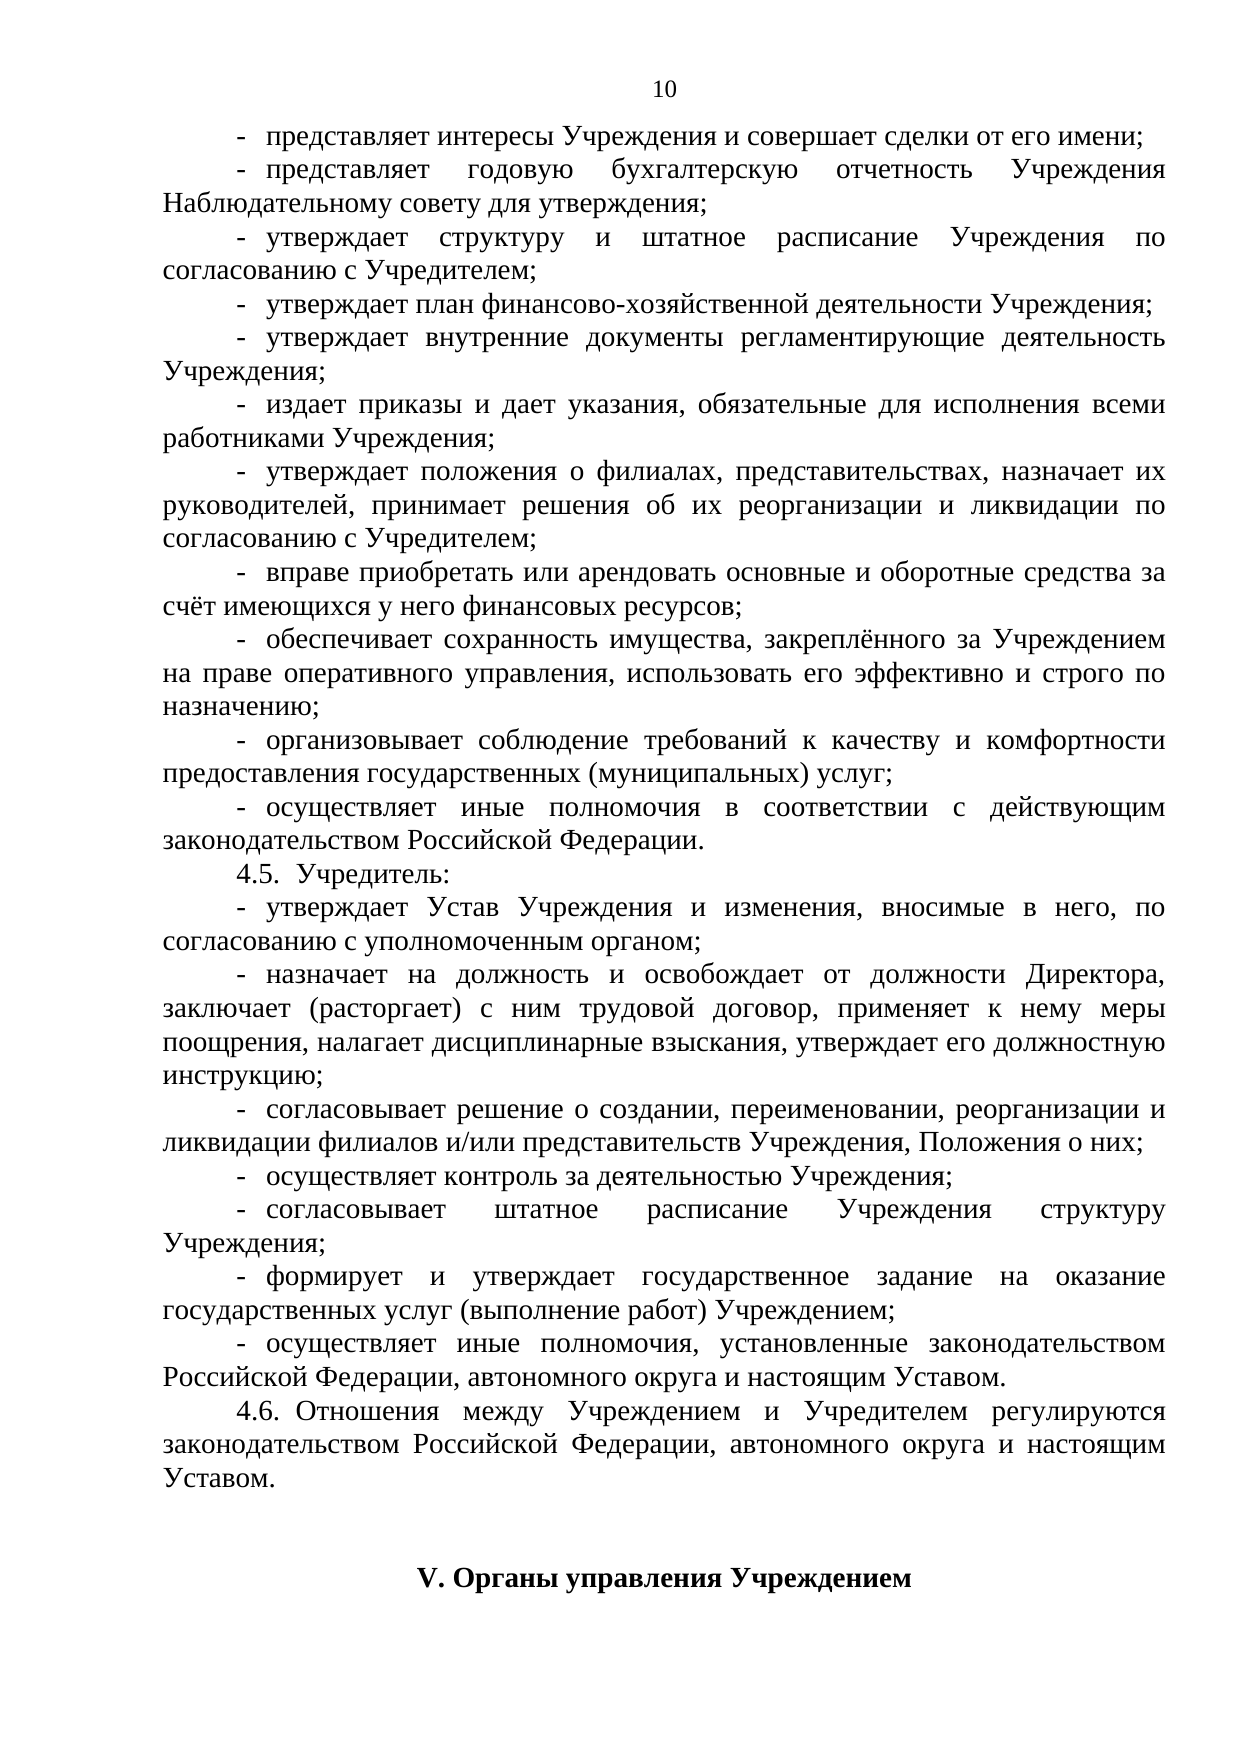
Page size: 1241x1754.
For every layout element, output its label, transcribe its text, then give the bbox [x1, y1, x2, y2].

list издает приказы и дает указания, обязательные для исполнения всеми работниками Учреждения; [162, 386, 1166, 453]
list представляет интересы Учреждения и совершает сделки от его имени; [162, 118, 1166, 152]
list представляет годовую бухгалтерскую отчетность Учреждения Наблюдательному совету для утверждения; [162, 152, 1166, 219]
list утверждает структуру и штатное расписание Учреждения по согласованию с Учредителем; [162, 219, 1166, 286]
text V. Органы управления Учреждением [162, 1560, 1166, 1594]
list утверждает внутренние документы регламентирующие деятельность Учреждения; [162, 319, 1166, 386]
list обеспечивает сохранность имущества, закреплённого за Учреждением на праве оперативного управления, использовать его эффективно и строго по назначению; [162, 621, 1166, 722]
list осуществляет иные полномочия, установленные законодательством Российской Федерации, автономного округа и настоящим Уставом. [162, 1326, 1166, 1393]
list Учредитель: [162, 856, 1166, 889]
list организовывает соблюдение требований к качеству и комфортности предоставления государственных (муниципальных) услуг; [162, 722, 1166, 789]
list осуществляет иные полномочия в соответствии с действующим законодательством Российской Федерации. [162, 789, 1166, 856]
list согласовывает штатное расписание Учреждения структуру Учреждения; [162, 1191, 1166, 1258]
list назначает на должность и освобождает от должности Директора, заключает (расторгает) с ним трудовой договор, применяет к нему меры поощрения, налагает дисциплинарные взыскания, утверждает его должностную инструкцию; [162, 957, 1166, 1091]
list осуществляет контроль за деятельностью Учреждения; [162, 1158, 1166, 1191]
list формирует и утверждает государственное задание на оказание государственных услуг (выполнение работ) Учреждением; [162, 1258, 1166, 1326]
list утверждает положения о филиалах, представительствах, назначает их руководителей, принимает решения об их реорганизации и ликвидации по согласованию с Учредителем; [162, 453, 1166, 554]
list согласовывает решение о создании, переименовании, реорганизации и ликвидации филиалов и/или представительств Учреждения, Положения о них; [162, 1091, 1166, 1158]
list утверждает план финансово-хозяйственной деятельности Учреждения; [162, 286, 1166, 319]
list Отношения между Учреждением и Учредителем регулируются законодательством Российской Федерации, автономного округа и настоящим Уставом. [162, 1393, 1166, 1493]
list вправе приобретать или арендовать основные и оборотные средства за счёт имеющихся у него финансовых ресурсов; [162, 554, 1166, 621]
list утверждает Устав Учреждения и изменения, вносимые в него, по согласованию с уполномоченным органом; [162, 889, 1166, 957]
